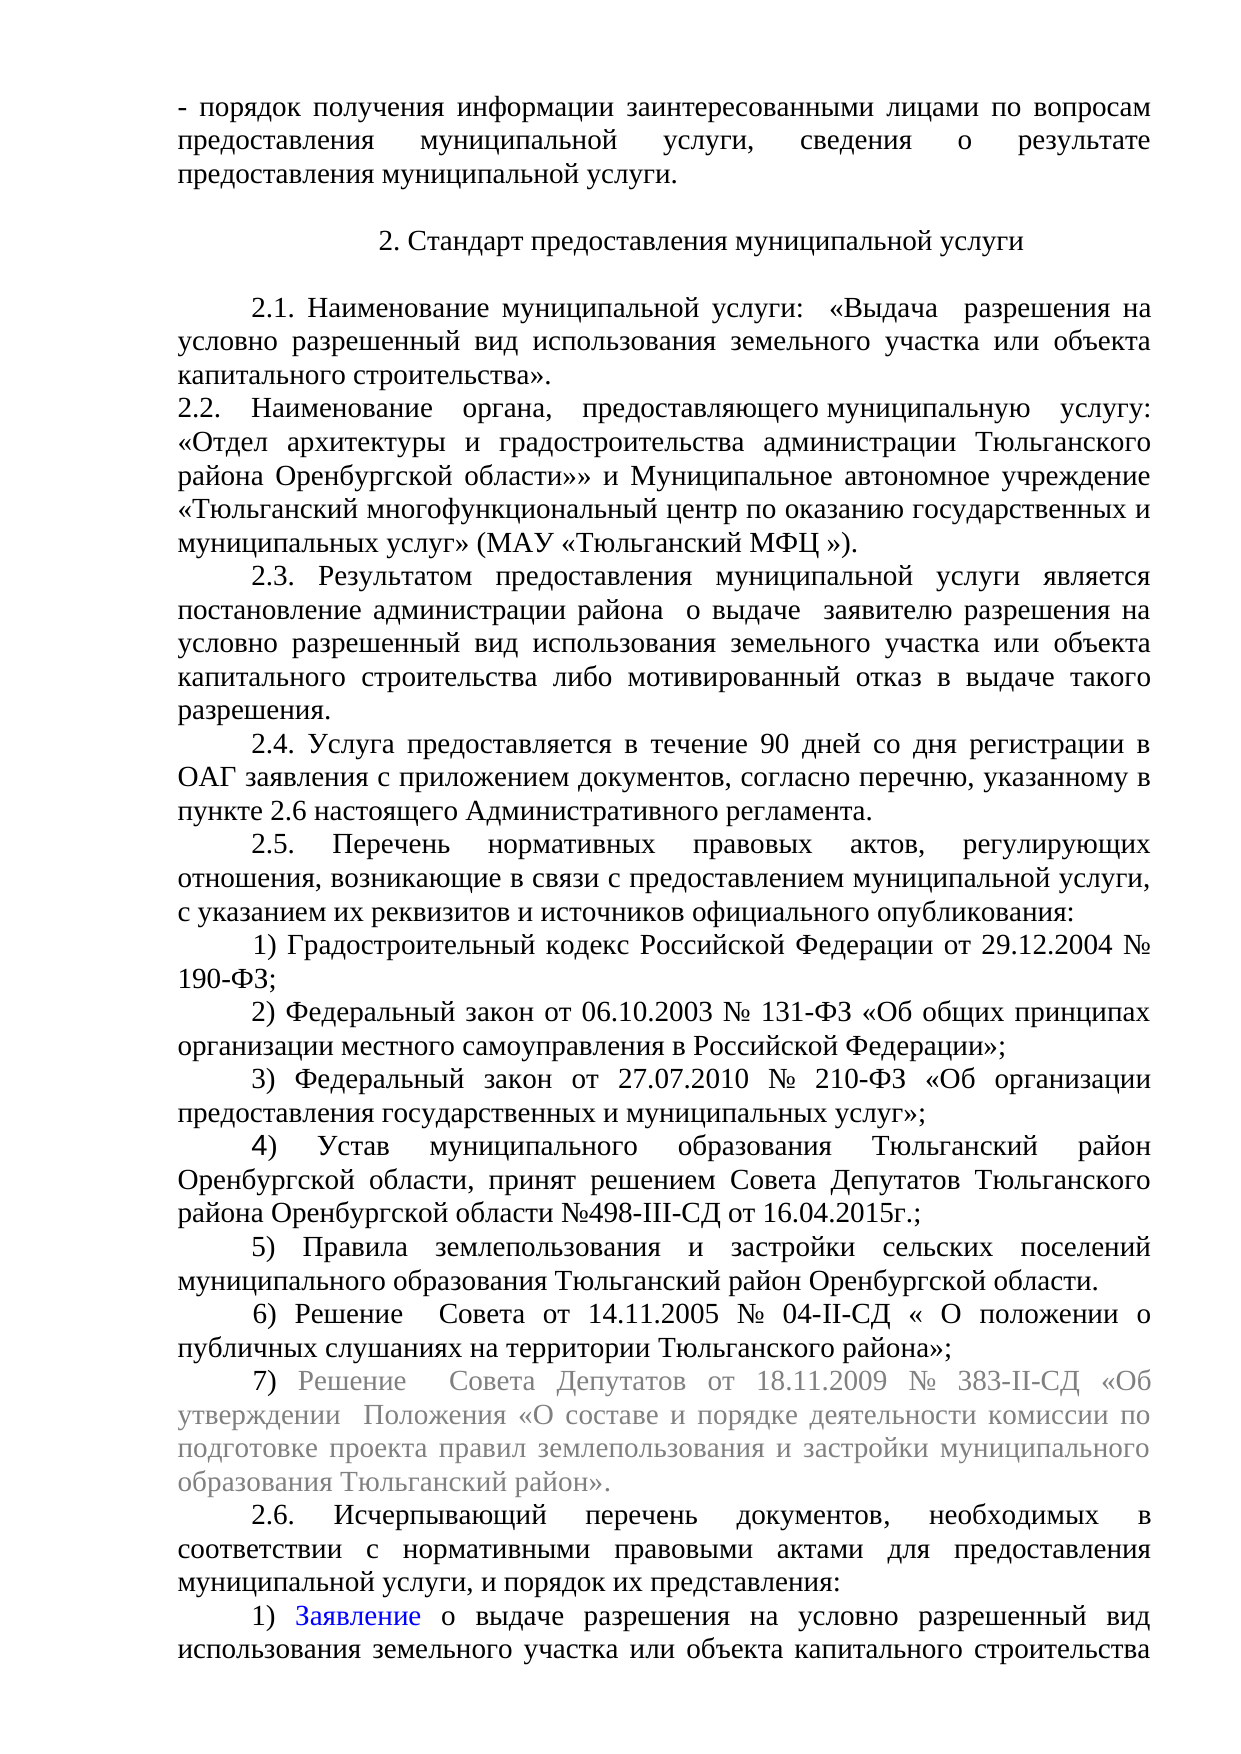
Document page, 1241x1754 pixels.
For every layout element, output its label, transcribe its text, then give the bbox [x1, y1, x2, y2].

text - порядок получения информации заинтересованными лицами по вопросам предоставления муниципальной услуги, сведения о результате предоставления муниципальной услуги. [177, 89, 1152, 189]
text 2.2. Наименование органа, предоставляющего муниципальную услугу: «Отдел архитектуры и градостроительства администрации Тюльганского района Оренбургской области»» и Муниципальное автономное учреждение «Тюльганский многофункциональный центр по оказанию государственных и муниципальных услуг» (МАУ «Тюльганский МФЦ »). [177, 391, 1152, 558]
text 2. Стандарт предоставления муниципальной услуги [177, 223, 1152, 256]
text 5) Правила землепользования и застройки сельских поселений муниципального образования Тюльганский район Оренбургской области. [177, 1229, 1152, 1296]
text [177, 1598, 1152, 1665]
text 2.4. Услуга предоставляется в течение 90 дней со дня регистрации в ОАГ заявления с приложением документов, согласно перечню, указанному в пункте 2.6 настоящего Административного регламента. [177, 726, 1152, 827]
text 3) Федеральный закон от 27.07.2010 № 210-ФЗ «Об организации предоставления государственных и муниципальных услуг»; [177, 1061, 1152, 1128]
text 4) Устав муниципального образования Тюльганский район Оренбургской области, принят решением Совета Депутатов Тюльганского района Оренбургской области №498-III-СД от 16.04.2015г.; [177, 1128, 1152, 1229]
text 7) Решение Совета Депутатов от 18.11.2009 № 383-II-СД «Об утверждении Положения «О составе и порядке деятельности комиссии по подготовке проекта правил землепользования и застройки муниципального образования Тюльганский район». [177, 1363, 1152, 1497]
text 2.3. Результатом предоставления муниципальной услуги является постановление администрации района о выдаче заявителю разрешения на условно разрешенный вид использования земельного участка или объекта капитального строительства либо мотивированный отказ в выдаче такого разрешения. [177, 558, 1152, 726]
text 6) Решение Совета от 14.11.2005 № 04-II-СД « О положении о публичных слушаниях на территории Тюльганского района»; [177, 1296, 1152, 1363]
text 2.5. Перечень нормативных правовых актов, регулирующих отношения, возникающие в связи с предоставлением муниципальной услуги, с указанием их реквизитов и источников официального опубликования: [177, 827, 1152, 927]
list 2.1. Наименование муниципальной услуги: «Выдача разрешения на условно разрешенный вид использования земельного участка или объекта капитального строительства». [177, 290, 1152, 391]
text 2) Федеральный закон от 06.10.2003 № 131-ФЗ «Об общих принципах организации местного самоуправления в Российской Федерации»; [177, 994, 1152, 1061]
text 2.6. Исчерпывающий перечень документов, необходимых в соответствии с нормативными правовыми актами для предоставления муниципальной услуги, и порядок их представления: [177, 1497, 1152, 1598]
text 1) Градостроительный кодекс Российской Федерации от 29.12.2004 № 190-ФЗ; [177, 927, 1152, 994]
